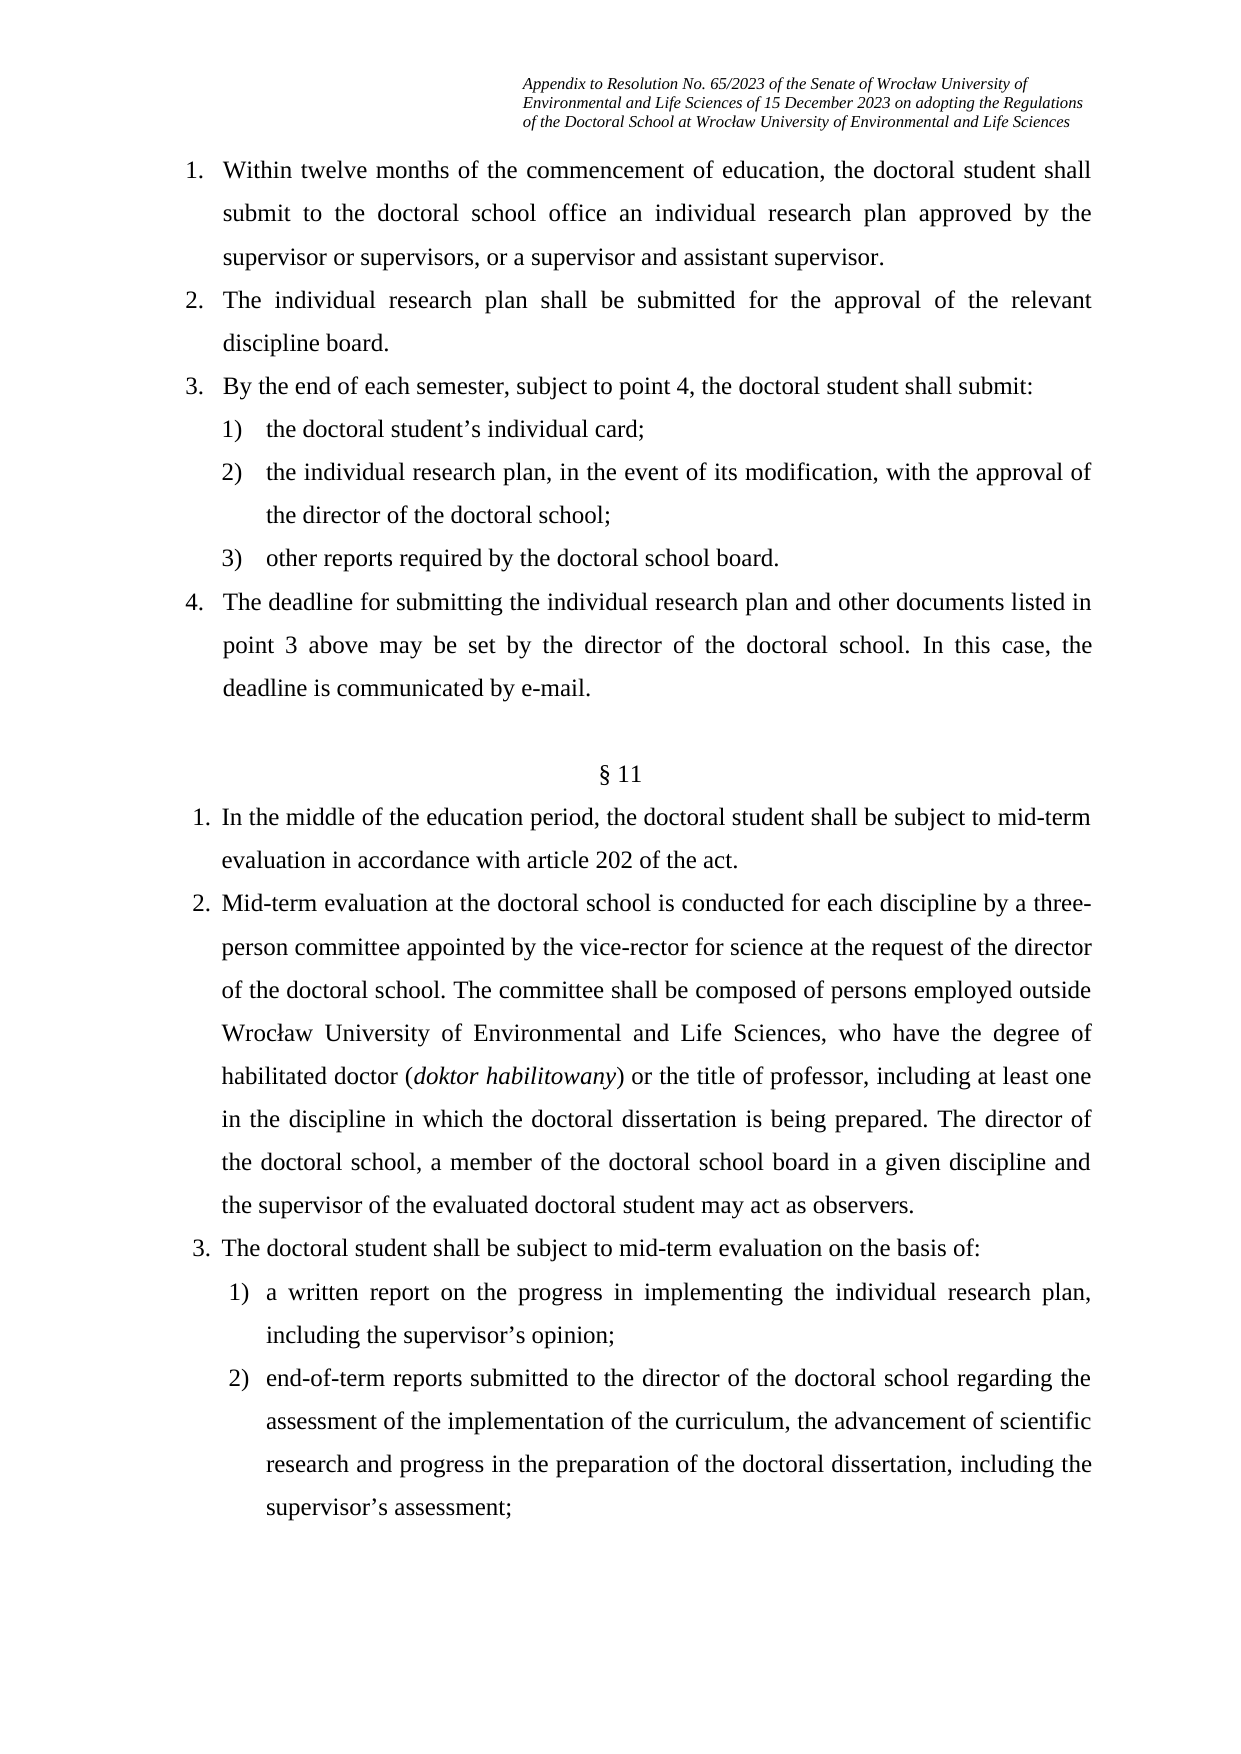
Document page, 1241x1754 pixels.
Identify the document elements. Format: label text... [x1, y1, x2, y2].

list The individual research plan shall be submitted for the approval of the relevant discipline board. [185, 285, 1093, 357]
list other reports required by the doctoral school board. [221, 543, 1093, 572]
list Within twelve months of the commencement of education, the doctoral student shall submit to the doctoral school office an individual research plan approved by the supervisor or supervisors, or a supervisor and assistant supervisor. [185, 155, 1093, 270]
list The deadline for submitting the individual research plan and other documents listed in point 3 above may be set by the director of the doctoral school. In this case, the deadline is communicated by e-mail. [185, 587, 1093, 702]
list a written report on the progress in implementing the individual research plan, including the supervisor’s opinion; [228, 1277, 1093, 1348]
list Mid-term evaluation at the doctoral school is conducted for each discipline by a three-person committee appointed by the vice-rector for science at the request of the director of the doctoral school. The committee shall be composed of persons employed outside Wrocław University of Environmental and Life Sciences, who have the degree of habilitated doctor (doktor habilitowany) or the title of professor, including at least one in the discipline in which the doctoral dissertation is being prepared. The director of the doctoral school, a member of the doctoral school board in a given discipline and the supervisor of the evaluated doctoral student may act as observers. [192, 888, 1093, 1219]
list the doctoral student’s individual card; [221, 414, 1093, 443]
text § 11 [148, 759, 1093, 788]
list By the end of each semester, subject to point 4, the doctoral student shall submit: [185, 371, 1093, 400]
list end-of-term reports submitted to the director of the doctoral school regarding the assessment of the implementation of the curriculum, the advancement of scientific research and progress in the preparation of the doctoral dissertation, including the supervisor’s assessment; [228, 1363, 1093, 1521]
list In the middle of the education period, the doctoral student shall be subject to mid-term evaluation in accordance with article 202 of the act. [192, 802, 1093, 874]
list the individual research plan, in the event of its modification, with the approval of the director of the doctoral school; [221, 457, 1093, 529]
list The doctoral student shall be subject to mid-term evaluation on the basis of: [192, 1233, 1093, 1262]
